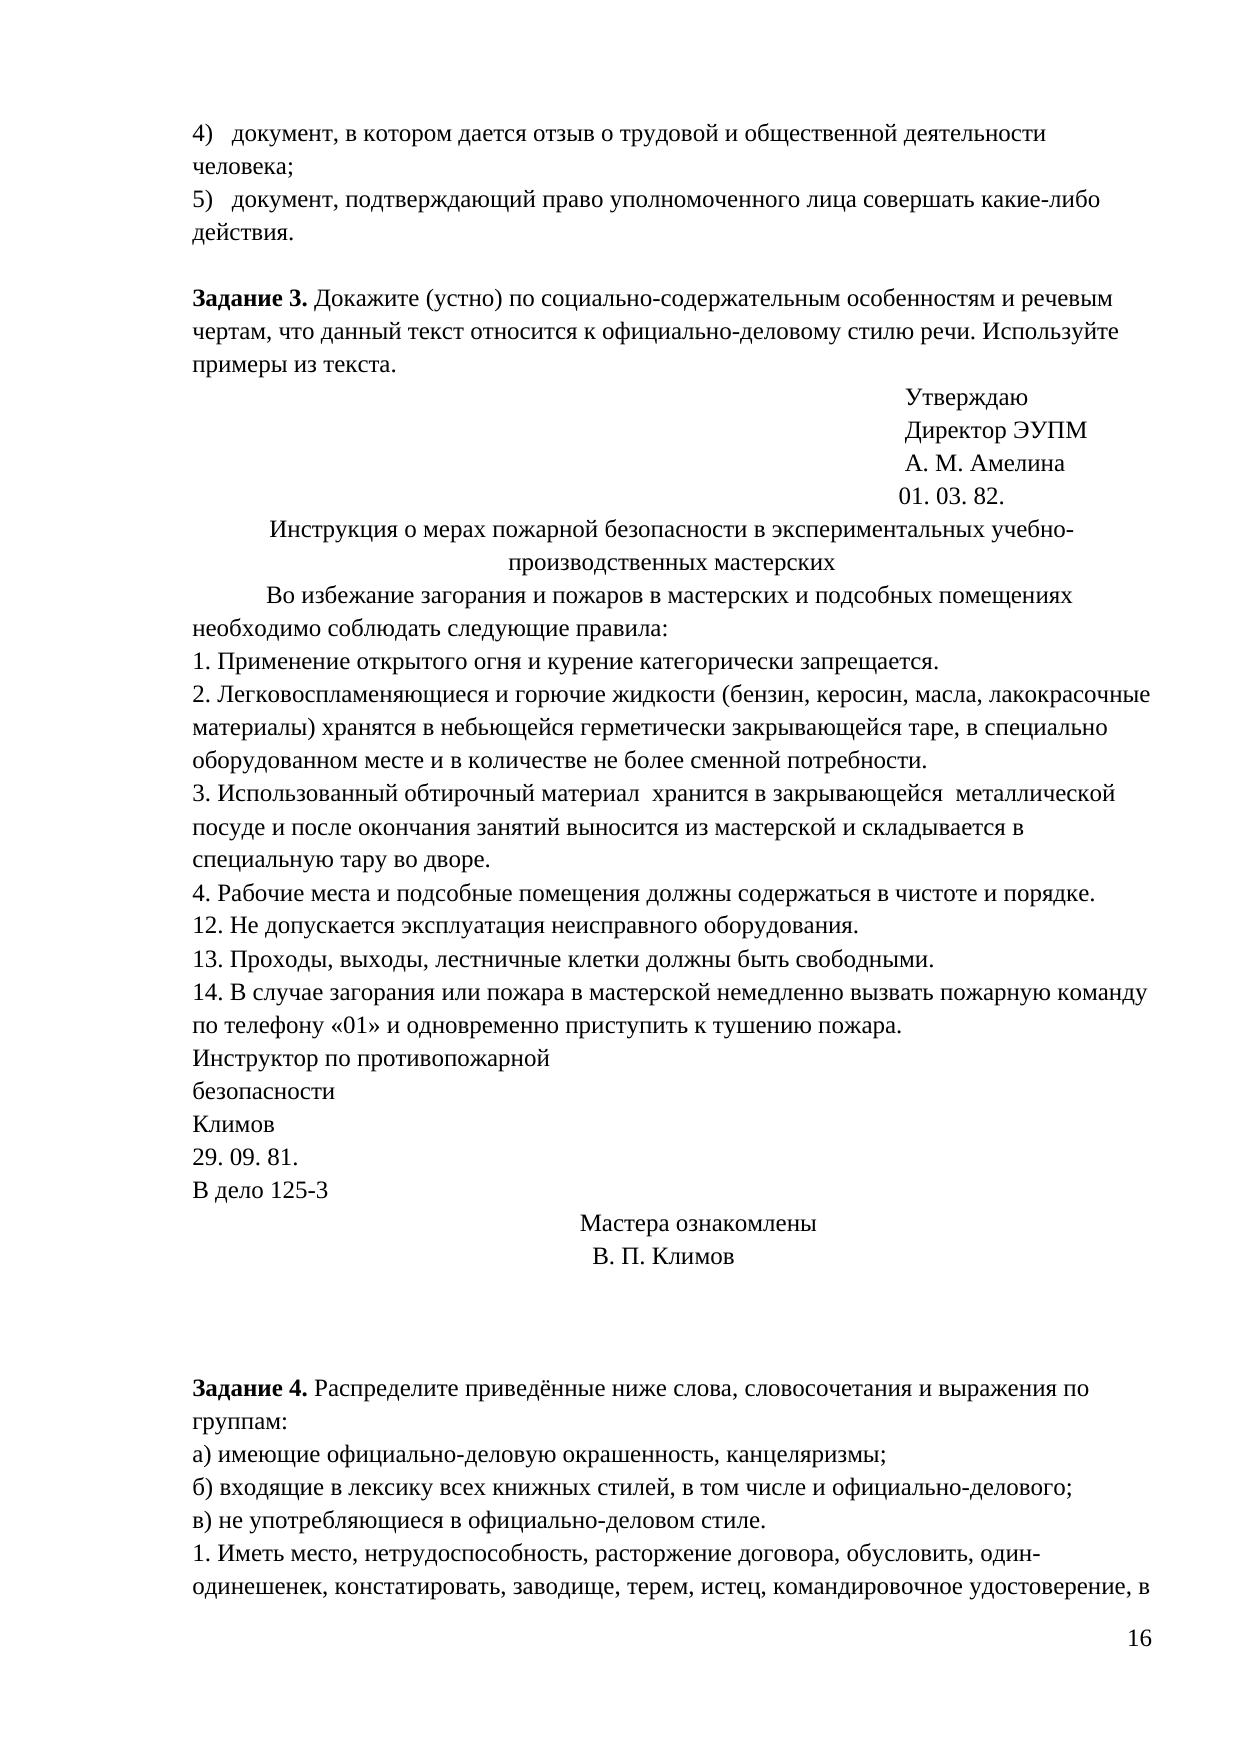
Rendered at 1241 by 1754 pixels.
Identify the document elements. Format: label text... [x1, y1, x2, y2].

text А. М. Амелина [192, 448, 1152, 477]
text Директор ЭУПМ [192, 415, 1152, 444]
text В. П. Климов [192, 1241, 1152, 1269]
text а) имеющие официально-деловую окрашенность, канцеляризмы; [192, 1439, 1152, 1468]
text Утверждаю [192, 382, 1152, 411]
text Мастера ознакомлены [192, 1208, 1152, 1237]
text 13. Проходы, выходы, лестничные клетки должны быть свободными. [192, 944, 1152, 972]
text Задание 4. Распределите приведённые ниже слова, словосочетания и выражения по группам: [192, 1373, 1152, 1435]
text б) входящие в лексику всех книжных стилей, в том числе и официально-делового; [192, 1472, 1152, 1501]
text Инструкция о мерах пожарной безопасности в экспериментальных учебно-производственных мастерских [192, 514, 1152, 576]
text Во избежание загорания и пожаров в мастерских и подсобных помещениях необходимо соблюдать следующие правила: [192, 580, 1152, 642]
text 5) документ, подтверждающий право уполномоченного лица совершать какие-либо действия. [192, 184, 1152, 246]
text Задание 3. Докажите (устно) по социально-содержательным особенностям и речевым чертам, что данный текст относится к официально-деловому стилю речи. Используйте примеры из текста. [192, 283, 1152, 378]
text Климов [192, 1109, 1152, 1137]
text В дело 125-3 [192, 1175, 1152, 1203]
text 4. Рабочие места и подсобные помещения должны содержаться в чистоте и порядке. [192, 878, 1152, 906]
text 1. Применение открытого огня и курение категорически запрещается. [192, 646, 1152, 675]
text 2. Легковоспламеняющиеся и горючие жидкости (бензин, керосин, масла, лакокрасочные материалы) хранятся в небьющейся герметически закрывающейся таре, в специально оборудованном месте и в количестве не более сменной потребности. [192, 679, 1152, 774]
text 12. Не допускается эксплуатация неисправного оборудования. [192, 911, 1152, 939]
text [192, 1538, 1152, 1600]
text безопасности [192, 1076, 1152, 1104]
text Инструктор по противопожарной [192, 1043, 1152, 1071]
text в) не употребляющиеся в официально-деловом стиле. [192, 1505, 1152, 1534]
text 3. Использованный обтирочный материал хранится в закрывающейся металлической посуде и после окончания занятий выносится из мастерской и складывaeтcя в специальную тару во дворе. [192, 778, 1152, 873]
text 14. В случае загорания или пожара в мастерской немедленно вызвать пожарную команду по телефону «01» и одновременно приступить к тушению пожара. [192, 977, 1152, 1038]
text 4) документ, в котором дается отзыв о трудовой и общественной деятельности человека; [192, 118, 1152, 180]
text 29. 09. 81. [192, 1142, 1152, 1171]
text 01. 03. 82. [192, 481, 1152, 510]
